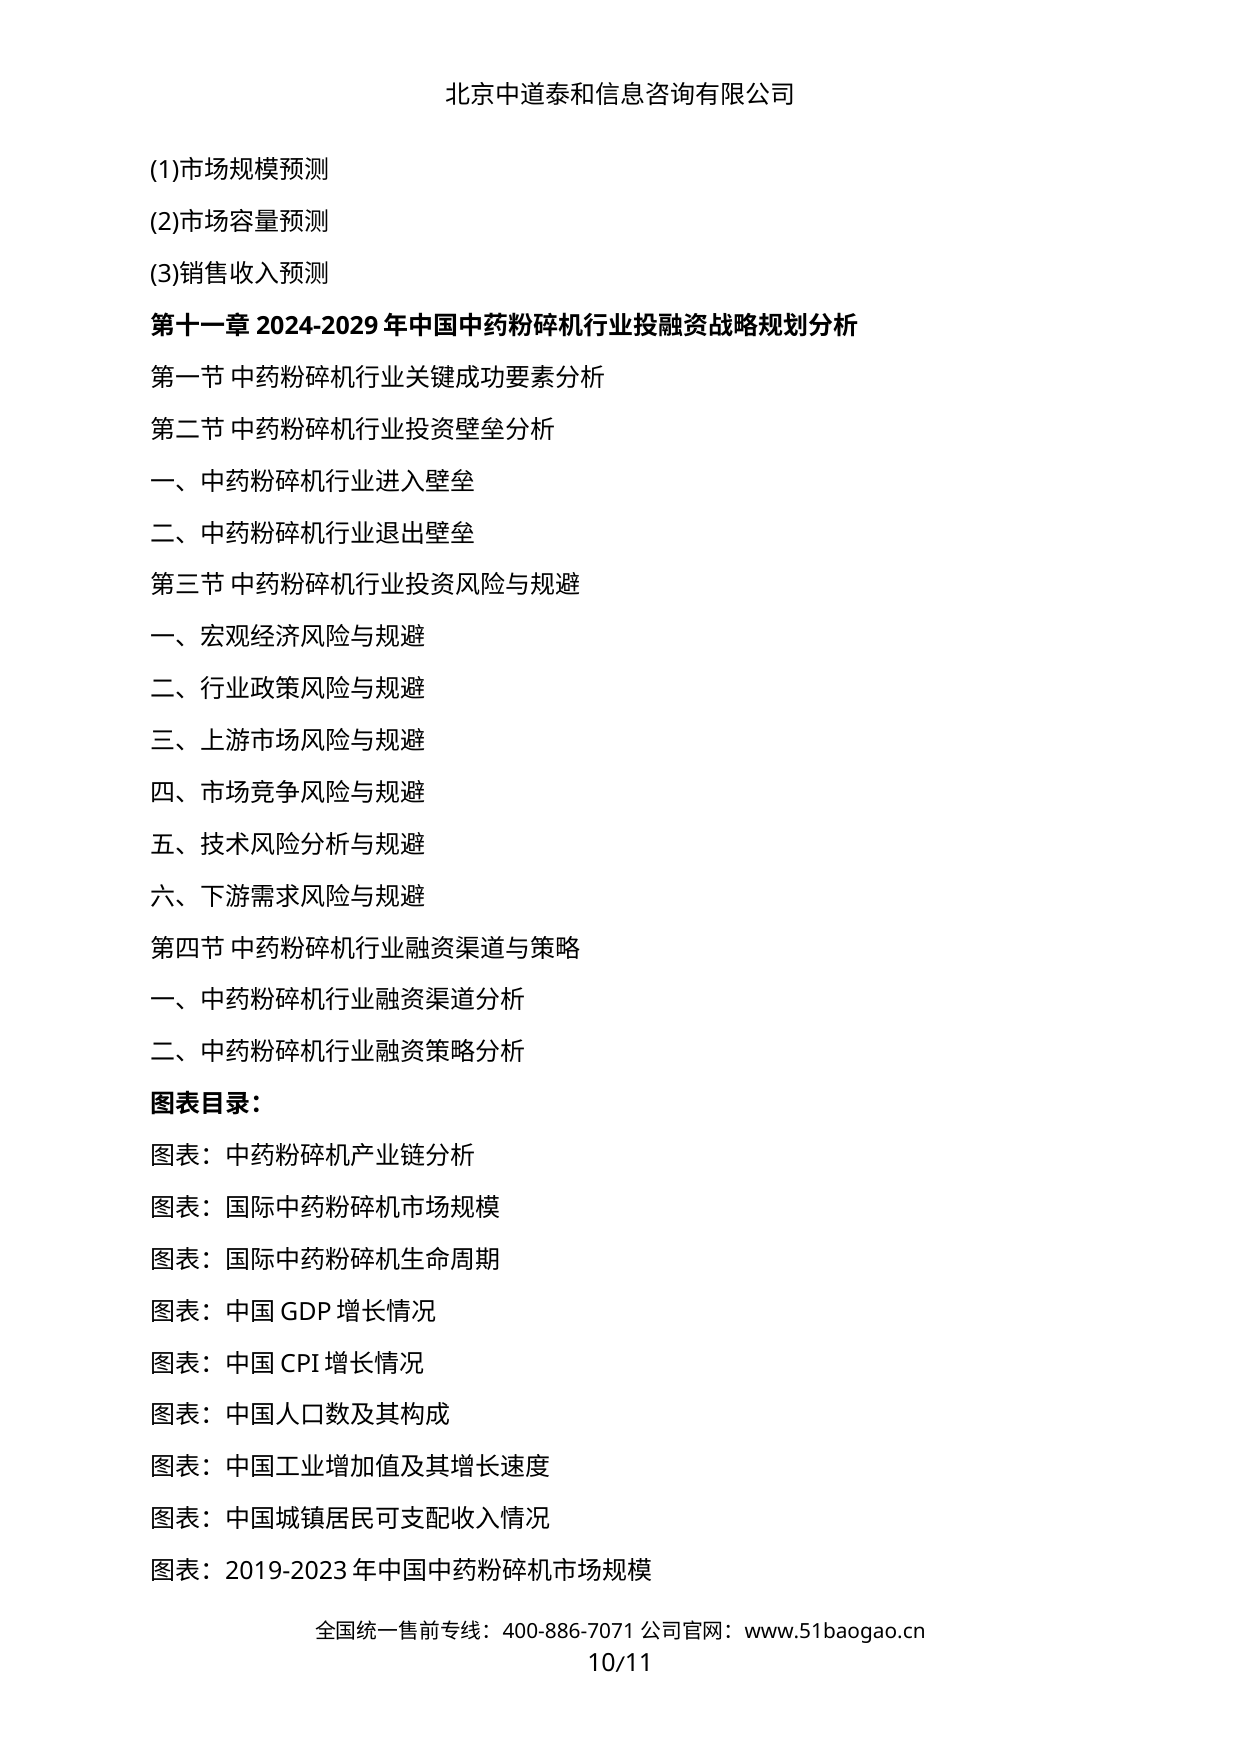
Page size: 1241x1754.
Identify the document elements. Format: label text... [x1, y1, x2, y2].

text (2)市场容量预测 [150, 202, 1090, 238]
text 图表：中国城镇居民可支配收入情况 [150, 1499, 1090, 1535]
text 一、宏观经济风险与规避 [150, 617, 1090, 653]
text 第十一章 2024-2029年中国中药粉碎机行业投融资战略规划分析 [150, 306, 1090, 342]
text 图表：2019-2023年中国中药粉碎机市场规模 [150, 1551, 1090, 1587]
text 一、中药粉碎机行业进入壁垒 [150, 461, 1090, 497]
text 一、中药粉碎机行业融资渠道分析 [150, 980, 1090, 1016]
text 图表：中国人口数及其构成 [150, 1395, 1090, 1431]
text 二、行业政策风险与规避 [150, 669, 1090, 705]
text 四、市场竞争风险与规避 [150, 772, 1090, 809]
text 第一节 中药粉碎机行业关键成功要素分析 [150, 357, 1090, 394]
text (1)市场规模预测 [150, 150, 1090, 186]
text 图表：国际中药粉碎机市场规模 [150, 1187, 1090, 1224]
text 第二节 中药粉碎机行业投资壁垒分析 [150, 409, 1090, 446]
text 二、中药粉碎机行业退出壁垒 [150, 513, 1090, 549]
text 图表：国际中药粉碎机生命周期 [150, 1239, 1090, 1276]
text 二、中药粉碎机行业融资策略分析 [150, 1032, 1090, 1068]
text 第三节 中药粉碎机行业投资风险与规避 [150, 565, 1090, 601]
text 图表：中国工业增加值及其增长速度 [150, 1447, 1090, 1483]
text 图表：中药粉碎机产业链分析 [150, 1136, 1090, 1172]
text (3)销售收入预测 [150, 254, 1090, 290]
text 图表：中国CPI增长情况 [150, 1343, 1090, 1379]
text 三、上游市场风险与规避 [150, 721, 1090, 757]
text 六、下游需求风险与规避 [150, 876, 1090, 912]
text 图表目录： [150, 1084, 1090, 1120]
text 第四节 中药粉碎机行业融资渠道与策略 [150, 928, 1090, 964]
text 五、技术风险分析与规避 [150, 824, 1090, 861]
text 图表：中国GDP增长情况 [150, 1291, 1090, 1327]
